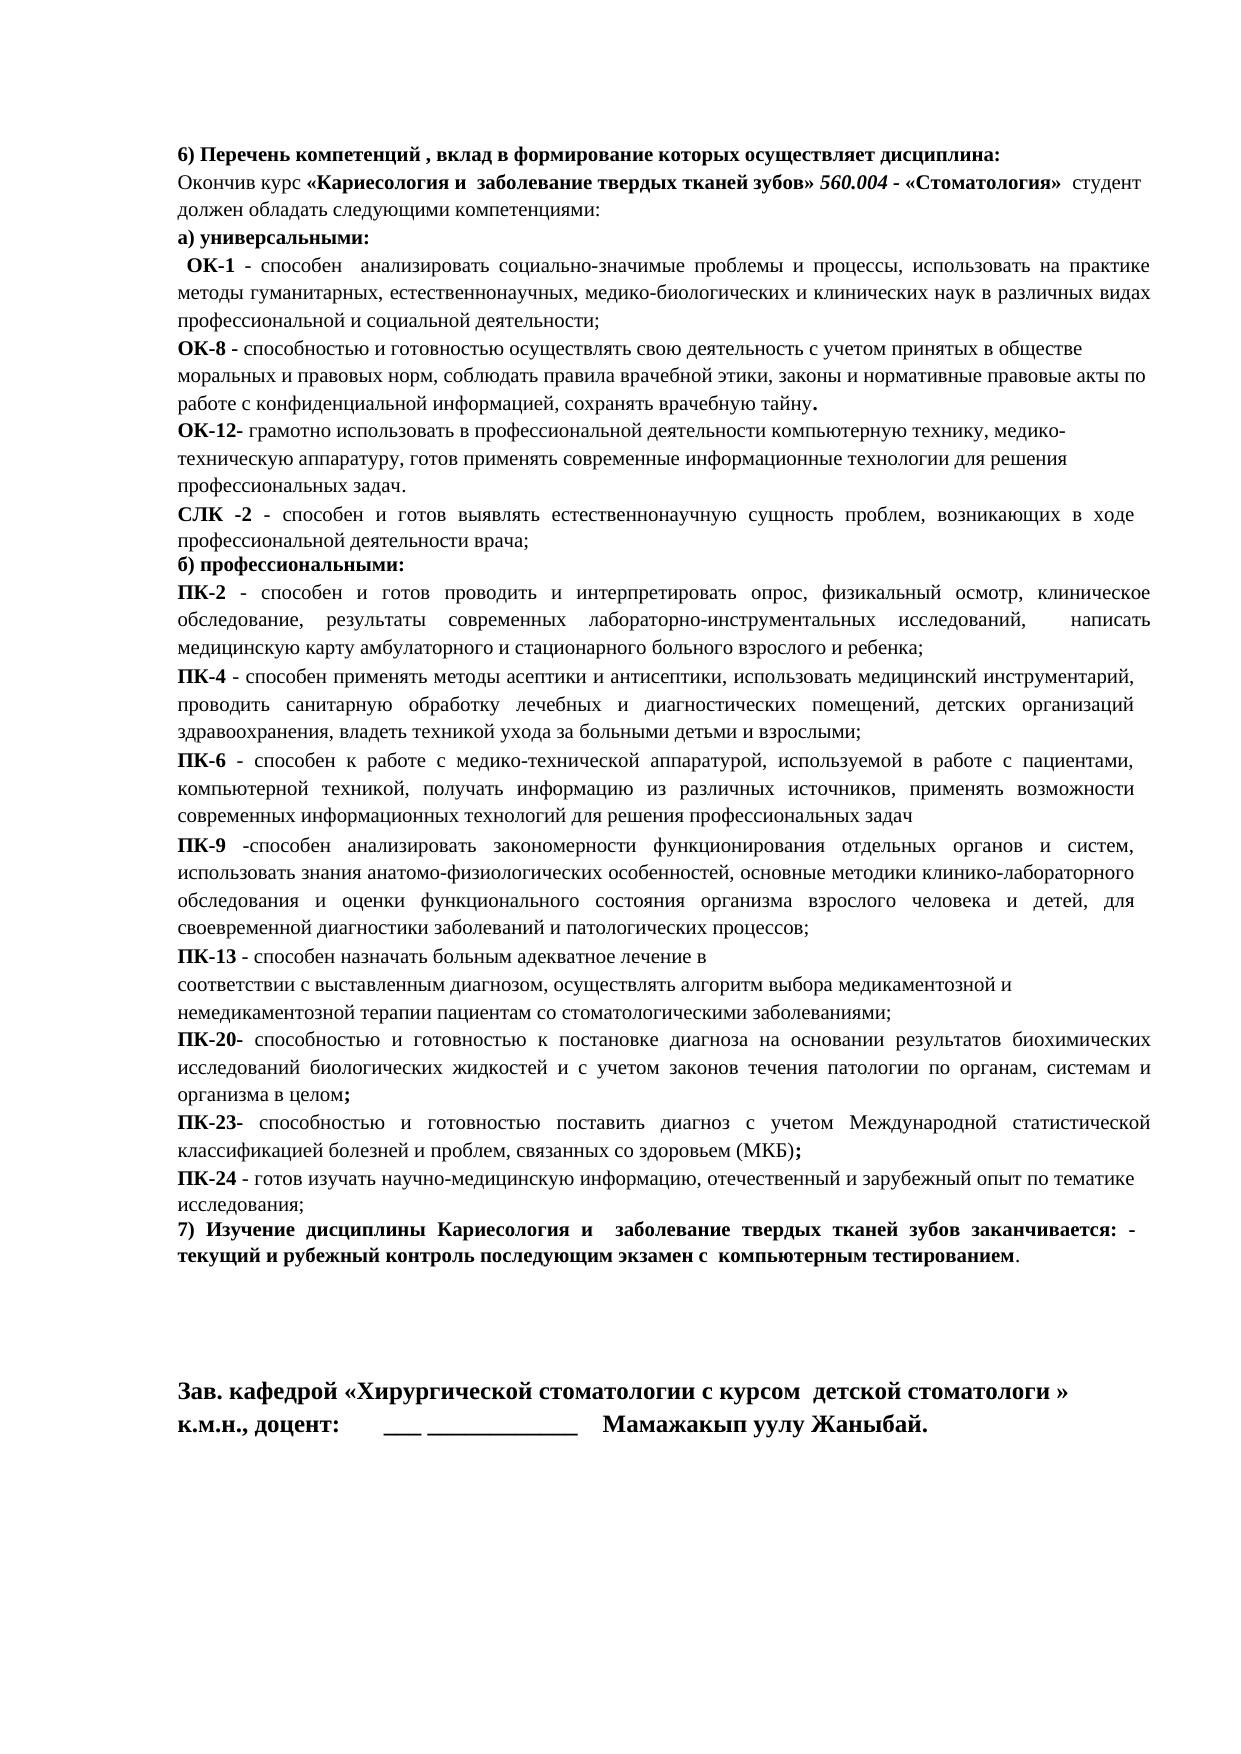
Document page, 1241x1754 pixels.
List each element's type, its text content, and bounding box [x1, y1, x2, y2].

text ОК-8 - способностью и готовностью осуществлять свою деятельность с учетом принятых в обществе моральных и правовых норм, соблюдать правила врачебной этики, законы и нормативные правовые акты по работе с конфиденциальной информацией, сохранять врачебную тайну. [177, 335, 1152, 415]
list ОК-1 - способен анализировать социально-значимые проблемы и процессы, использовать на практике методы гуманитарных, естественнонаучных, медико-биологических и клинических наук в различных видах профессиональной и социальной деятельности; [177, 253, 1152, 332]
text ОК-12- грамотно использовать в профессиональной деятельности компьютерную технику, медико-техническую аппаратуру, готов применять современные информационные технологии для решения профессиональных задач. [177, 418, 1152, 497]
list а) универсальными: [177, 225, 1152, 249]
text ПК-13 - способен назначать больным адекватное лечение в [177, 944, 1152, 968]
text ПК-23- способностью и готовностью поставить диагноз с учетом Международной статистической классификацией болезней и проблем, связанных со здоровьем (МКБ); [177, 1110, 1152, 1162]
text б) профессиональными: [177, 552, 1152, 576]
text Окончив курс «Кариесология и заболевание твердых тканей зубов» 560.004 - «Стоматология» студент должен обладать следующими компетенциями: [177, 170, 1152, 221]
text ПК-4 - способен применять методы асептики и антисептики, использовать медицинский инструментарий, проводить санитарную обработку лечебных и диагностических помещений, детских организаций здравоохранения, владеть техникой ухода за больными детьми и взрослыми; [177, 664, 1135, 743]
text 6) Перечень компетенций , вклад в формирование которых осуществляет дисциплина: [177, 142, 1152, 166]
text ПК-20- способностью и готовностью к постановке диагноза на основании результатов биохимических исследований биологических жидкостей и с учетом законов течения патологии по органам, системам и организма в целом; [177, 1027, 1152, 1106]
text ПК-2 - способен и готов проводить и интерпретировать опрос, физикальный осмотр, клиническое обследование, результаты современных лабораторно-инструментальных исследований, написать медицинскую карту амбулаторного и стационарного больного взрослого и ребенка; [177, 580, 1152, 659]
list СЛК -2 - способен и готов выявлять естественнонаучную сущность проблем, возникающих в ходе профессиональной деятельности врача; [177, 501, 1135, 552]
list ПК-24 - готов изучать научно-медицинскую информацию, отечественный и зарубежный опыт по тематике исследования; [177, 1165, 1135, 1216]
text ПК-6 - способен к работе с медико-технической аппаратурой, используемой в работе с пациентами, компьютерной техникой, получать информацию из различных источников, применять возможности современных информационных технологий для решения профессиональных задач [177, 748, 1135, 827]
text ПК-9 -способен анализировать закономерности функционирования отдельных органов и систем, использовать знания анатомо-физиологических особенностей, основные методики клинико-лабораторного обследования и оценки функционального состояния организма взрослого человека и детей, для своевременной диагностики заболеваний и патологических процессов; [177, 832, 1135, 939]
text соответствии с выставленным диагнозом, осуществлять алгоритм выбора медикаментозной и немедикаментозной терапии пациентам со стоматологическими заболеваниями; [177, 972, 1135, 1024]
text Зав. кафедрой «Хирургической стоматологии с курсом детской стоматологи » [177, 1376, 1152, 1405]
list 7) Изучение дисциплины Кариесология и заболевание твердых тканей зубов заканчивается: - текущий и рубежный контроль последующим экзамен с компьютерным тестированием. [177, 1216, 1135, 1267]
text к.м.н., доцент: ___ ____________ Мамажакып уулу Жаныбай. [177, 1409, 1152, 1438]
